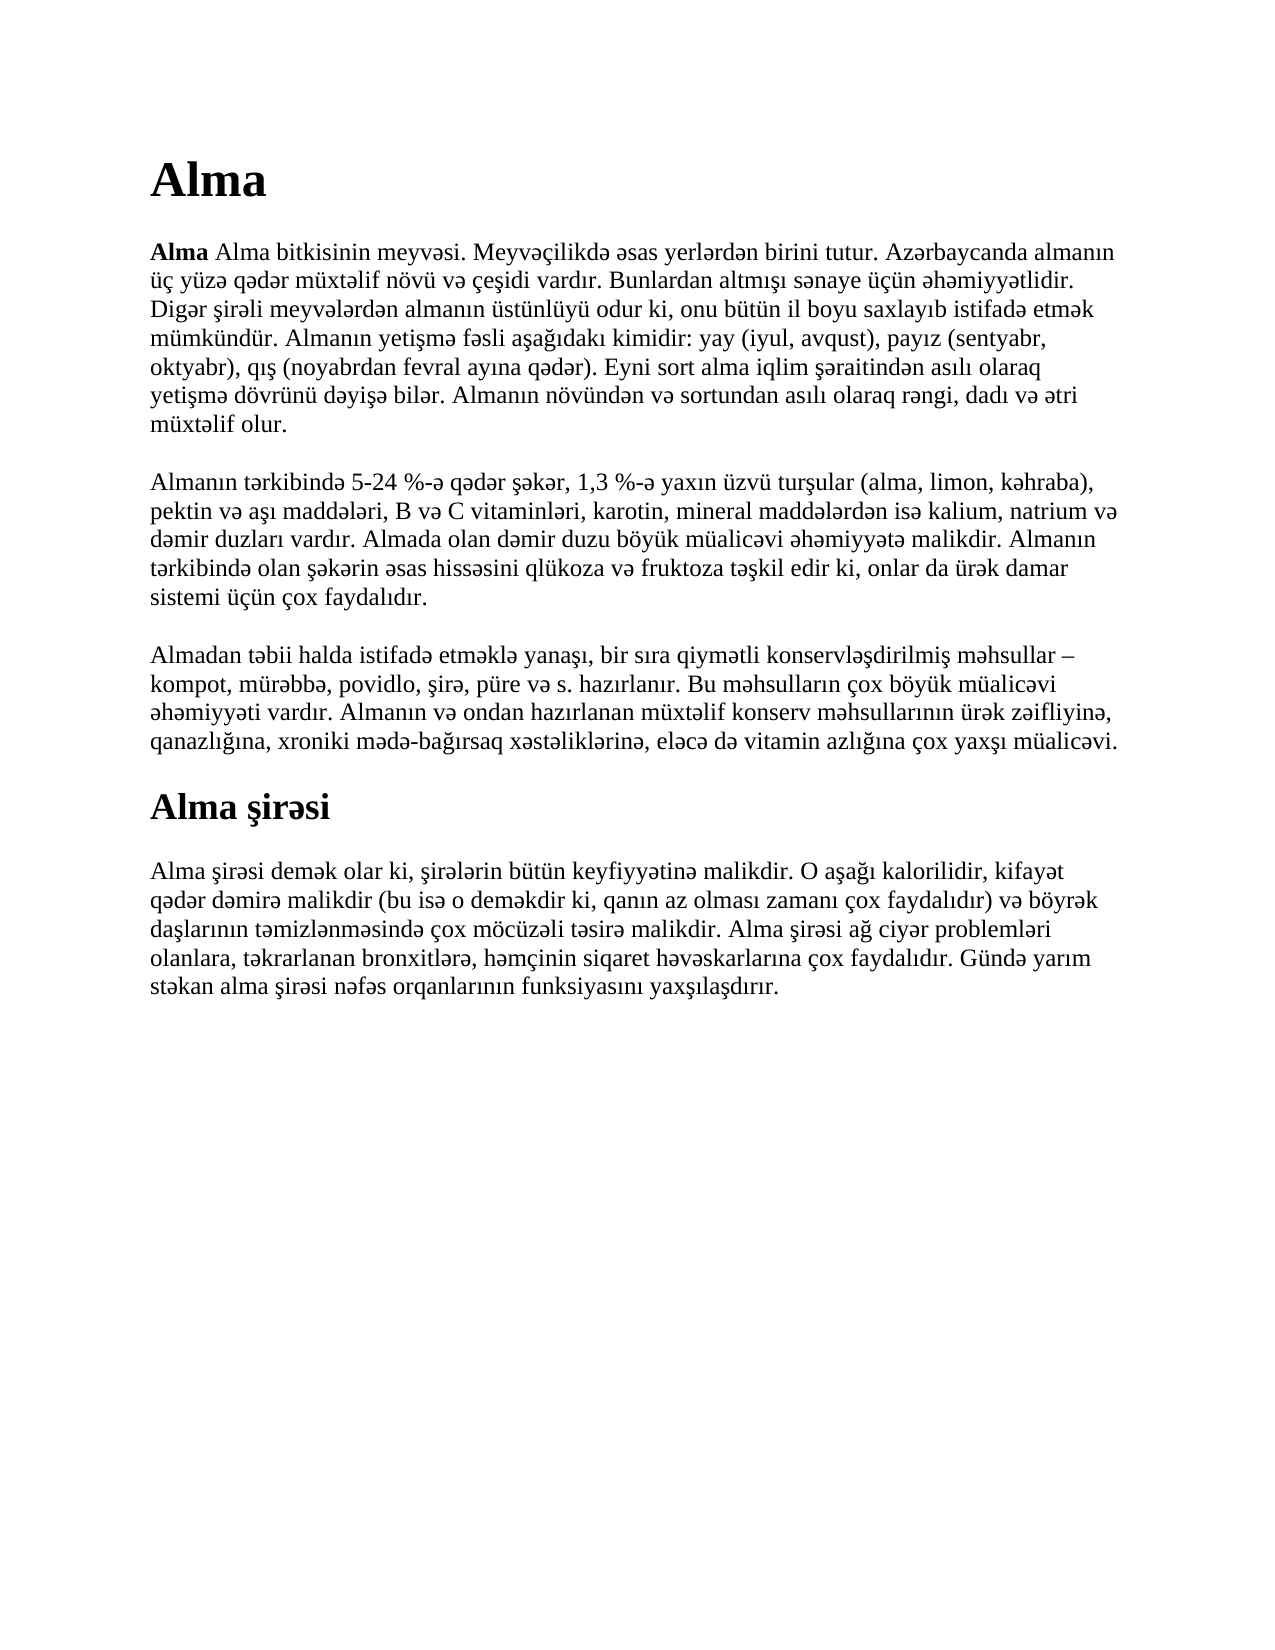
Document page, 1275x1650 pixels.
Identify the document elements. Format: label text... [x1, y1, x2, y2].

text Almanın tərkibində 5-24 %-ə qədər şəkər, 1,3 %-ə yaxın üzvü turşular (alma, limon, kəhraba), pektin və aşı maddələri, B və C vitaminləri, karotin, mineral maddələrdən isə kalium, natrium və dəmir duzları vardır. Almada olan dəmir duzu böyük müalicəvi əhəmiyyətə malikdir. Almanın tərkibində olan şəkərin əsas hissəsini qlükoza və fruktoza təşkil edir ki, onlar da ürək damar sistemi üçün çox faydalıdır. [150, 467, 1125, 611]
text Alma şirəsi demək olar ki, şirələrin bütün keyfiyyətinə malikdir. O aşağı kalorilidir, kifayət qədər dəmirə malikdir (bu isə o deməkdir ki, qanın az olması zamanı çox faydalıdır) və böyrək daşlarının təmizlənməsində çox möcüzəli təsirə malikdir. Alma şirəsi ağ ciyər problemləri olanlara, təkrarlanan bronxitlərə, həmçinin siqaret həvəskarlarına çox faydalıdır. Gündə yarım stəkan alma şirəsi nəfəs orqanlarının funksiyasını yaxşılaşdırır. [150, 856, 1125, 1000]
text Almadan təbii halda istifadə etməklə yanaşı, bir sıra qiymətli konservləşdirilmiş məhsullar – kompot, mürəbbə, povidlo, şirə, püre və s. hazırlanır. Bu məhsulların çox böyük müalicəvi əhəmiyyəti vardır. Almanın və ondan hazırlanan müxtəlif konserv məhsullarının ürək zəifliyinə, qanazlığına, xroniki mədə-bağırsaq xəstəliklərinə, eləcə də vitamin azlığına çox yaxşı müalicəvi. [150, 640, 1125, 755]
text Alma Alma bitkisinin meyvəsi. Meyvəçilikdə əsas yerlərdən birini tutur. Azərbaycanda almanın üç yüzə qədər müxtəlif növü və çeşidi vardır. Bunlardan altmışı sənaye üçün əhəmiyyətlidir. Digər şirəli meyvələrdən almanın üstünlüyü odur ki, onu bütün il boyu saxlayıb istifadə etmək mümkündür. Almanın yetişmə fəsli aşağıdakı kimidir: yay (iyul, avqust), payız (sentyabr, oktyabr), qış (noyabrdan fevral ayına qədər). Eyni sort alma iqlim şəraitindən asılı olaraq yetişmə dövrünü dəyişə bilər. Almanın növündən və sortundan asılı olaraq rəngi, dadı və ətri müxtəlif olur. [150, 237, 1125, 438]
subtitle Alma şirəsi [150, 784, 1125, 827]
subtitle Alma [150, 150, 1125, 207]
